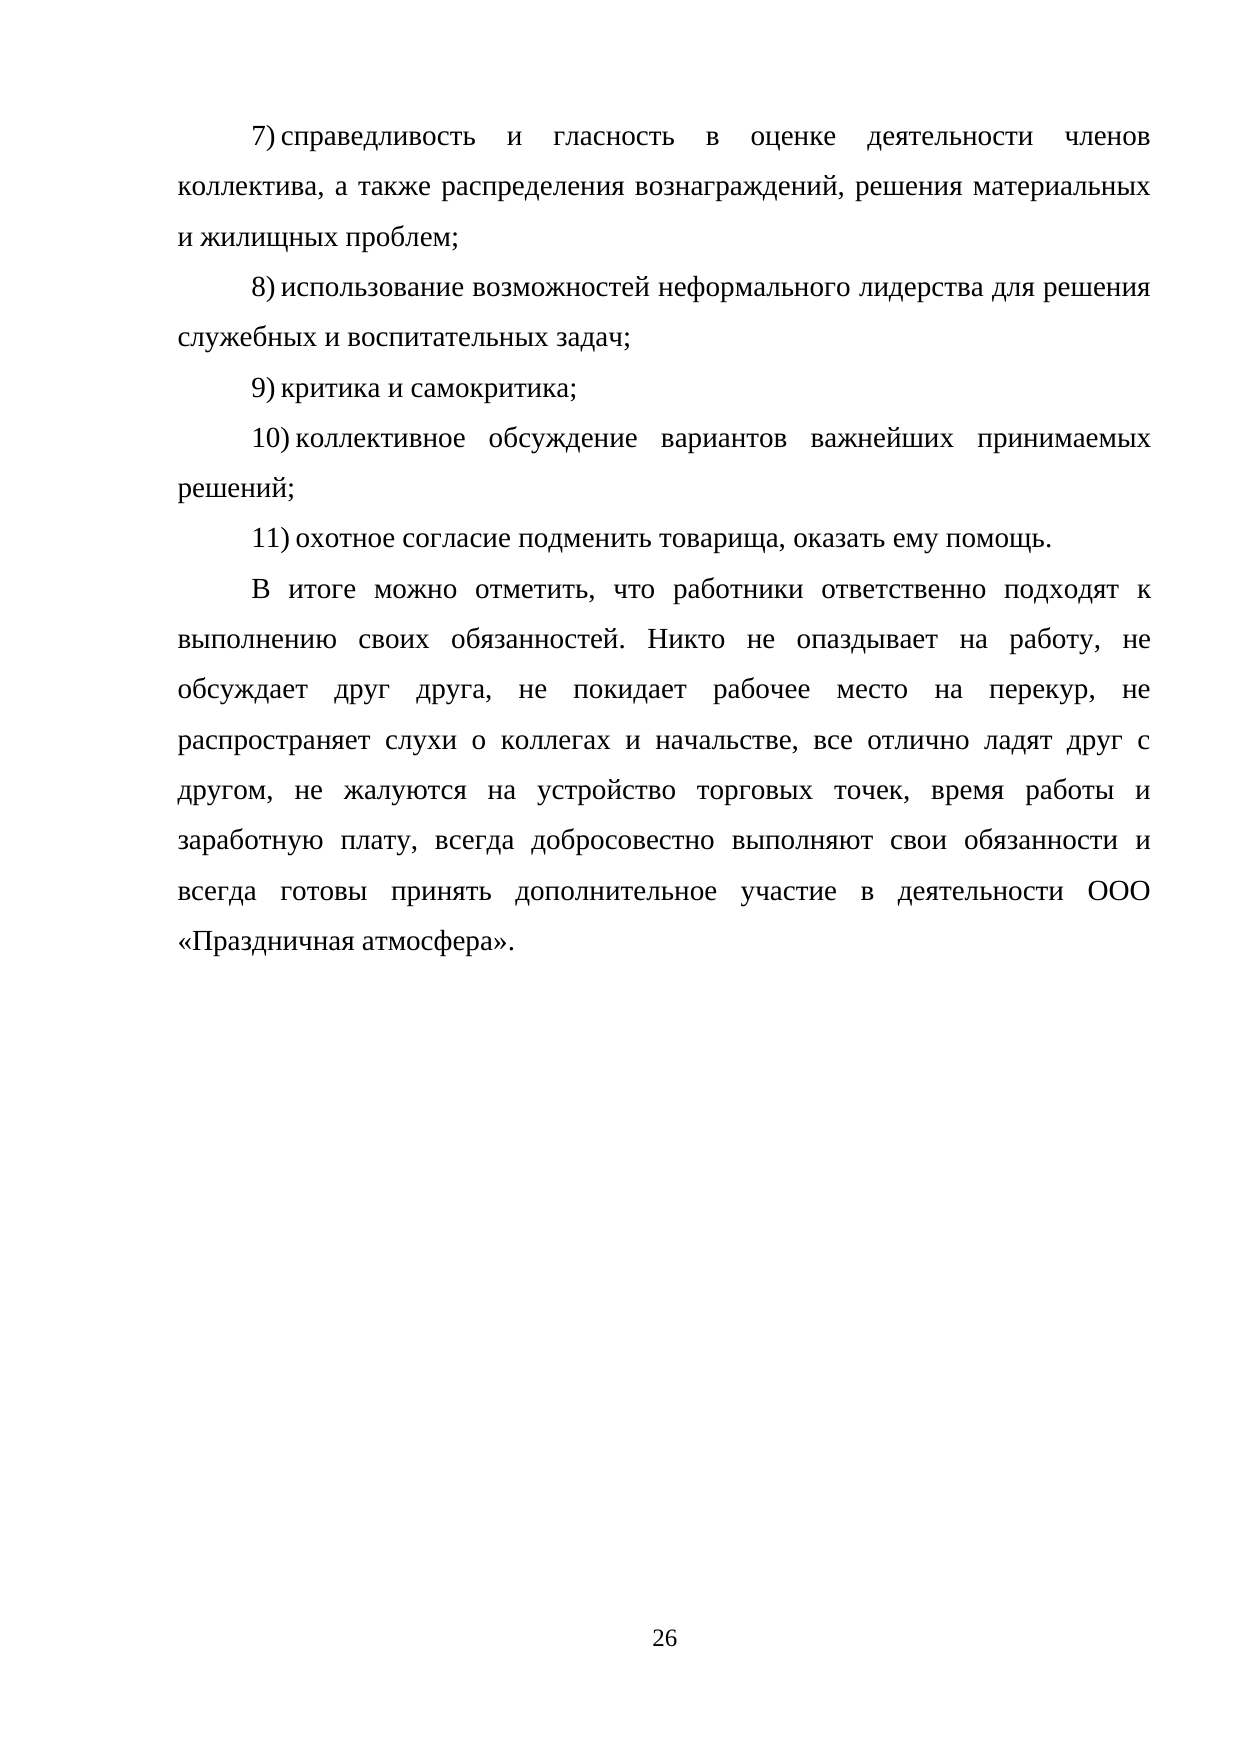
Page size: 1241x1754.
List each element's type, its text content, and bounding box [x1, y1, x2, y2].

list коллективное обсуждение вариантов важнейших принимаемых решений; [177, 420, 1152, 504]
list критика и самокритика; [251, 370, 1152, 403]
text В итоге можно отметить, что работники ответственно подходят к выполнению своих обязанностей. Никто не опаздывает на работу, не обсуждает друг друга, не покидает рабочее место на перекур, не распространяет слухи о коллегах и начальстве, все отлично ладят друг с другом, не жалуются на устройство торговых точек, время работы и заработную плату, всегда добросовестно выполняют свои обязанности и всегда готовы принять дополнительное участие в деятельности ООО «Праздничная атмосфера». [177, 571, 1152, 957]
list справедливость и гласность в оценке деятельности членов коллектива, а также распределения вознаграждений, решения материальных и жилищных проблем; [177, 118, 1152, 252]
list использование возможностей неформального лидерства для решения служебных и воспитательных задач; [177, 269, 1152, 353]
list охотное согласие подменить товарища, оказать ему помощь. [177, 521, 1152, 554]
